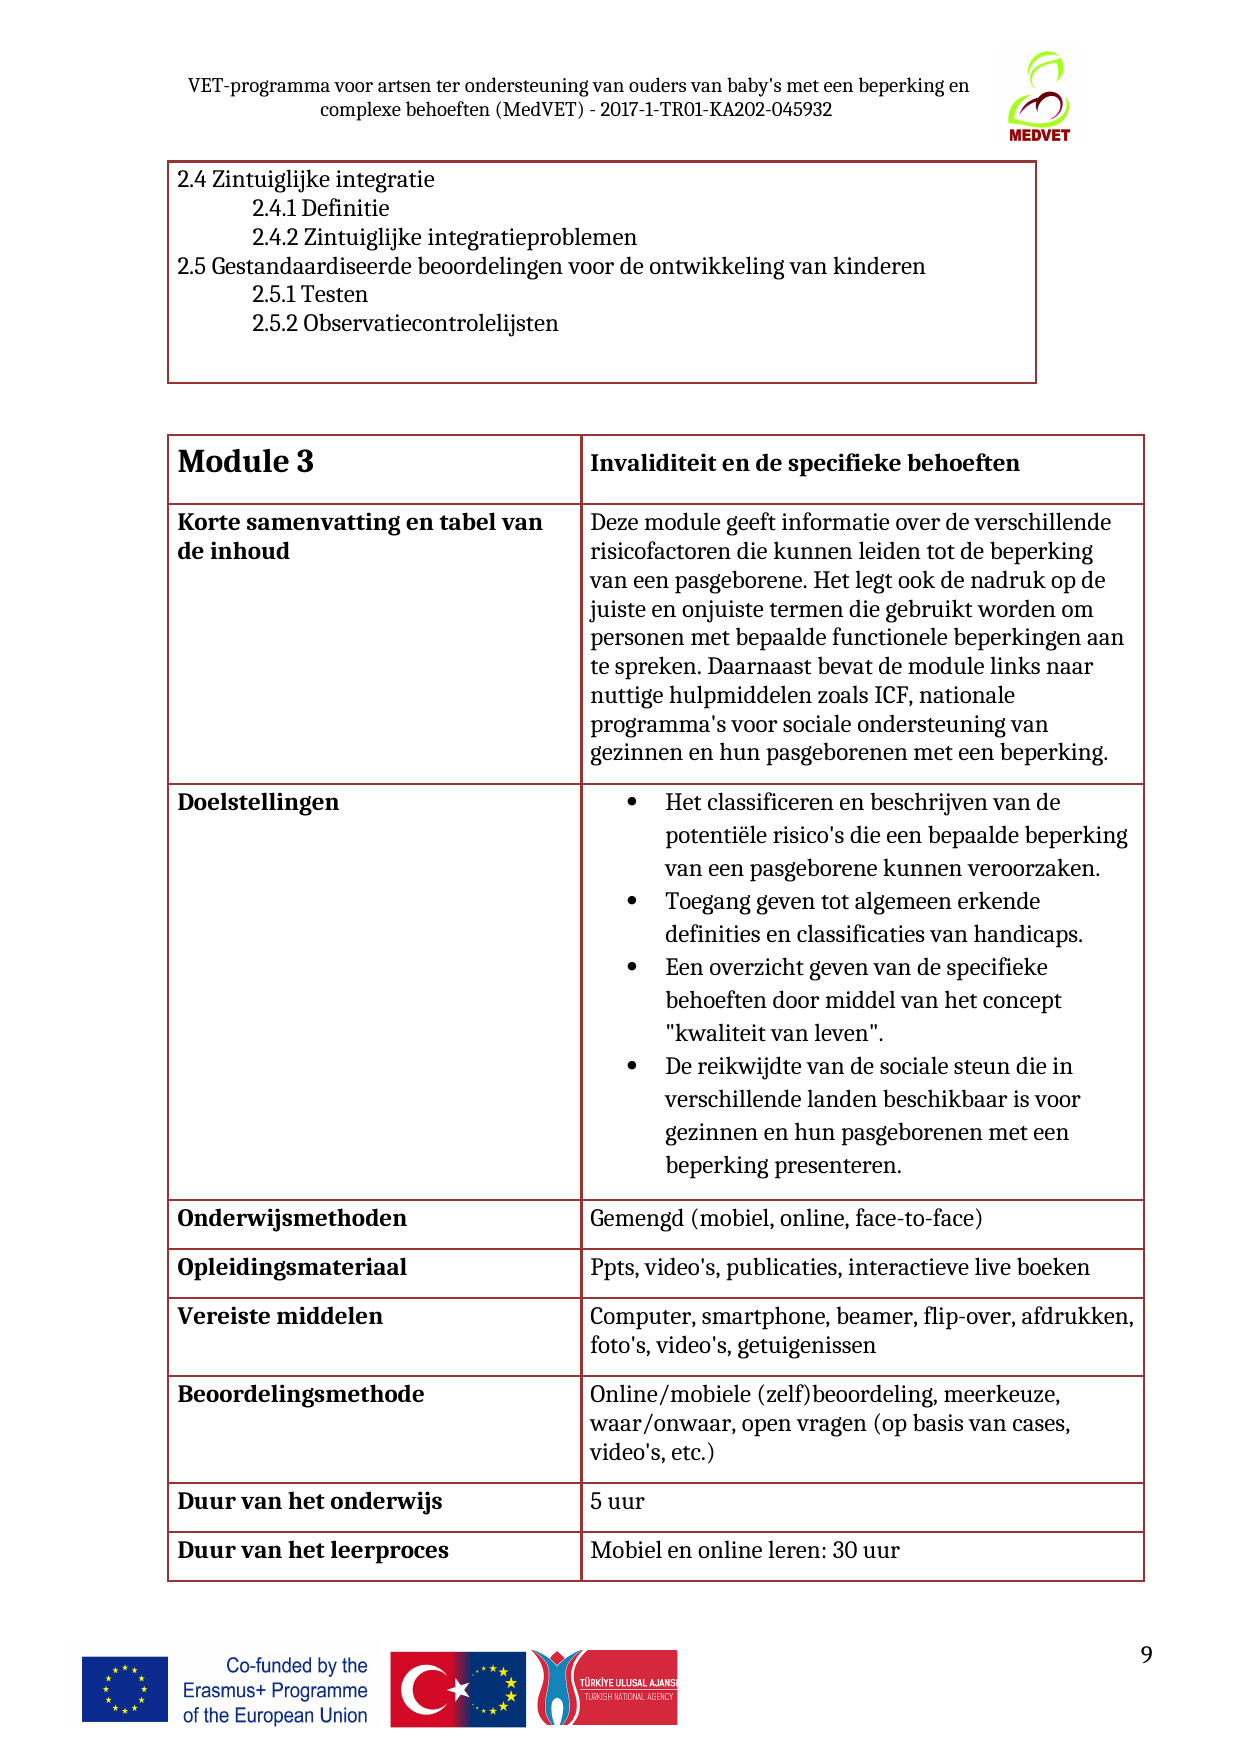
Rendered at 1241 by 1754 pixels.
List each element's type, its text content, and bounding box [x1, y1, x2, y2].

table_cell Korte samenvatting en tabel van de inhoud [169, 505, 580, 782]
table_cell Ppts, video's, publicaties, interactieve live boeken [583, 1250, 1143, 1297]
table_cell Online/mobiele (zelf)beoordeling, meerkeuze, waar/onwaar, open vragen (op basis van cases, video's, etc.) [583, 1377, 1143, 1482]
table_cell Opleidingsmateriaal [169, 1250, 580, 1297]
table_cell Vereiste middelen [169, 1299, 580, 1375]
table_header Module 3 [169, 436, 580, 503]
table_cell Mobiel en online leren: 30 uur Persoonlijk onderwijs: 5 uur [583, 1533, 1143, 1580]
table_cell Het classificeren en beschrijven van de potentiële risico's die een bepaalde beperking van een pasgeborene kunnen veroorzaken. Toegang geven tot algemeen erkende definities en classificaties van handicaps. Een overzicht geven van de specifieke behoeften door middel van het concept "kwaliteit van leven". De reikwijdte van de sociale steun die in verschillende landen beschikbaar is voor gezinnen en hun pasgeborenen met een beperking presenteren. [583, 785, 1143, 1199]
table_cell Gemengd (mobiel, online, face-to-face) [583, 1201, 1143, 1248]
table_cell Deze module geeft informatie over de verschillende risicofactoren die kunnen leiden tot de beperking van een pasgeborene. Het legt ook de nadruk op de juiste en onjuiste termen die gebruikt worden om personen met bepaalde functionele beperkingen aan te spreken. Daarnaast bevat de module links naar nuttige hulpmiddelen zoals ICF, nationale programma's voor sociale ondersteuning van gezinnen en hun pasgeborenen met een beperking. [583, 505, 1143, 782]
picture [995, 44, 1084, 145]
picture [388, 1650, 527, 1729]
table_header Invaliditeit en de specifieke behoeften [583, 436, 1143, 503]
table_cell Onderwijsmethoden [169, 1201, 580, 1248]
table_cell Duur van het onderwijs [169, 1484, 580, 1531]
table_cell Doelstellingen [169, 785, 580, 1199]
picture [530, 1650, 678, 1725]
table_cell Beoordelingsmethode [169, 1377, 580, 1482]
table_cell Computer, smartphone, beamer, flip-over, afdrukken, foto's, video's, getuigenissen [583, 1299, 1143, 1375]
table_cell 5 uur [583, 1484, 1143, 1531]
table_cell Duur van het leerproces [169, 1533, 580, 1580]
picture [64, 1638, 382, 1728]
